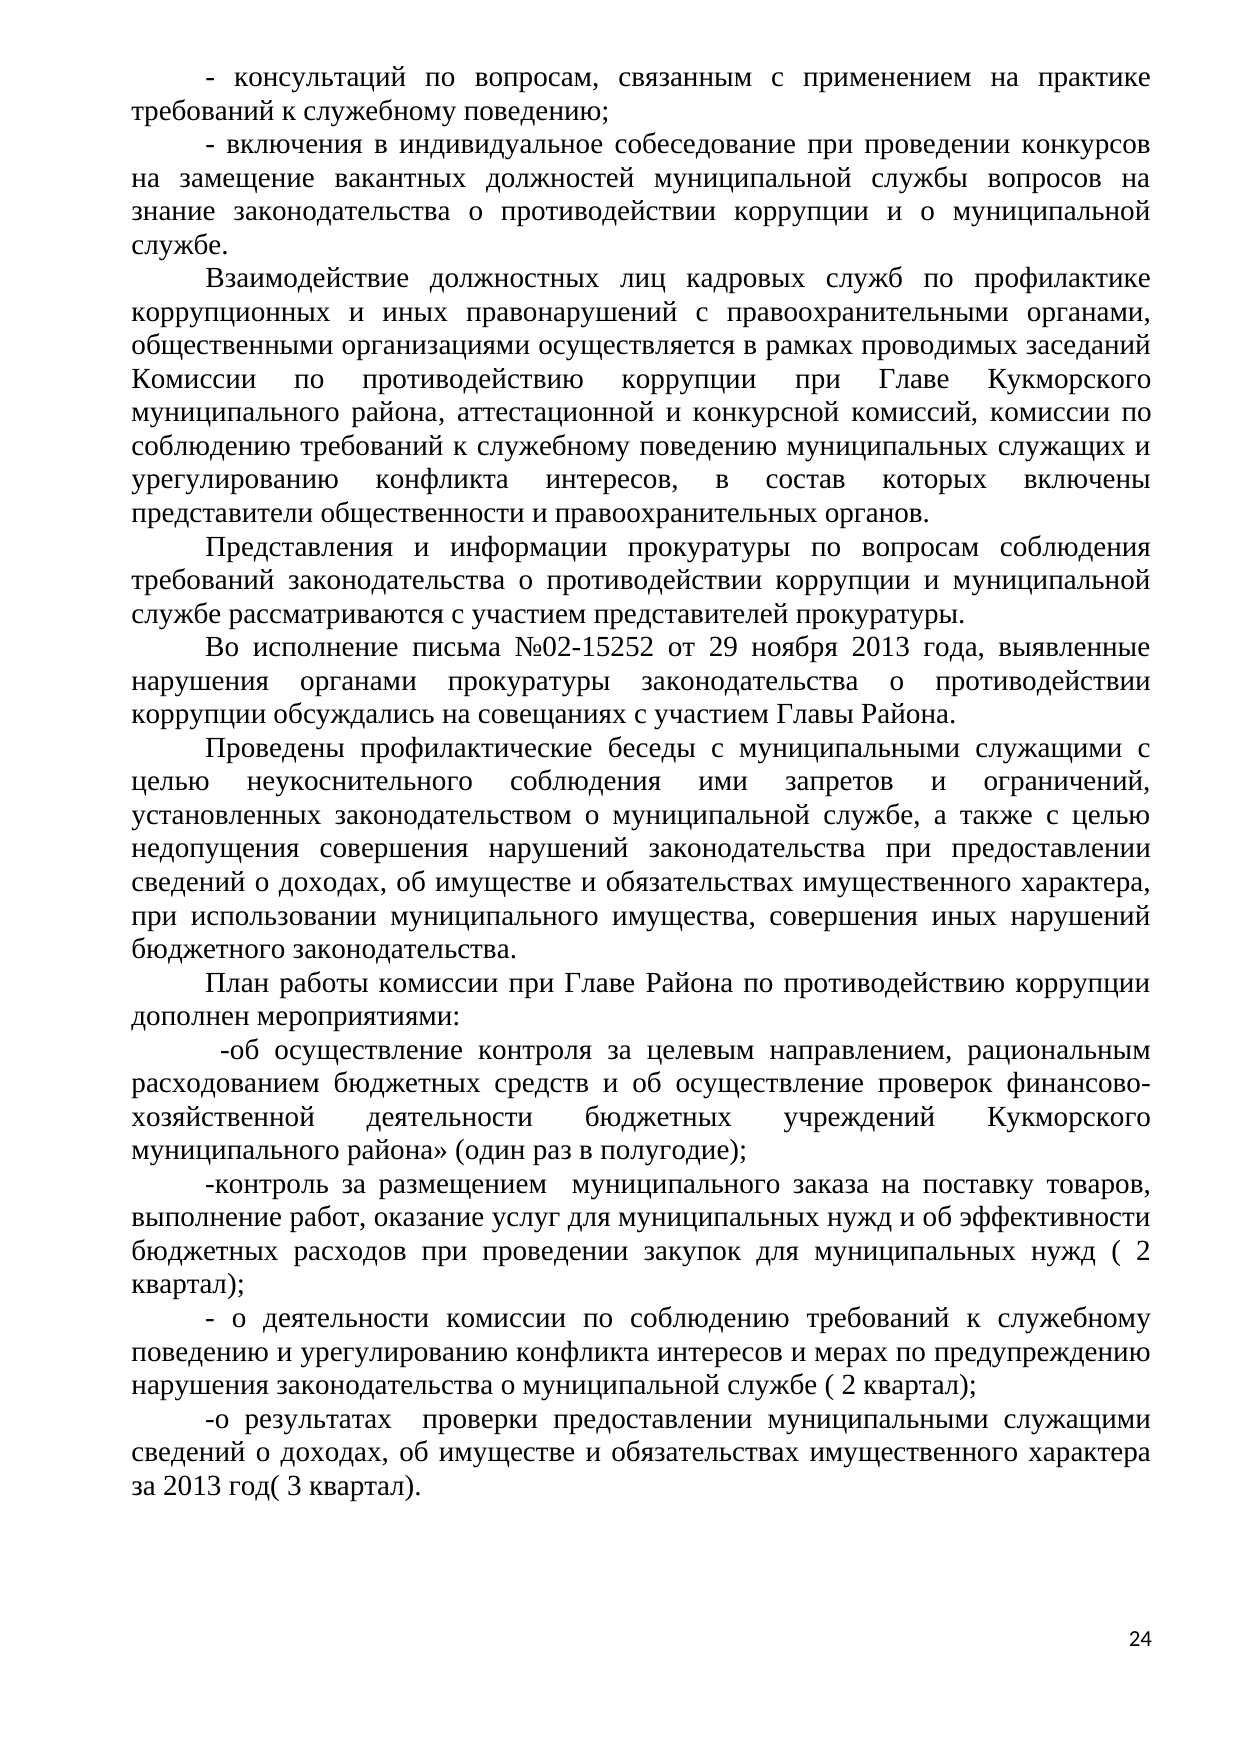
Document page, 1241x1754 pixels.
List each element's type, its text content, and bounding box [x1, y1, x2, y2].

subtitle Проведены профилактические беседы с муниципальными служащими с целью неукоснительного соблюдения ими запретов и ограничений, установленных законодательством о муниципальной службе, а также с целью недопущения совершения нарушений законодательства при предоставлении сведений о доходах, об имуществе и обязательствах имущественного характера, при использовании муниципального имущества, совершения иных нарушений бюджетного законодательства. [131, 730, 1152, 965]
text -о результатах проверки предоставлении муниципальными служащими сведений о доходах, об имуществе и обязательствах имущественного характера за 2013 год( 3 квартал). [131, 1401, 1152, 1501]
text -об осуществление контроля за целевым направлением, рациональным расходованием бюджетных средств и об осуществление проверок финансово-хозяйственной деятельности бюджетных учреждений Кукморского муниципального района» (один раз в полугодие); [131, 1032, 1152, 1166]
text Представления и информации прокуратуры по вопросам соблюдения требований законодательства о противодействии коррупции и муниципальной службе рассматриваются с участием представителей прокуратуры. [131, 529, 1152, 629]
text -контроль за размещением муниципального заказа на поставку товаров, выполнение работ, оказание услуг для муниципальных нужд и об эффективности бюджетных расходов при проведении закупок для муниципальных нужд ( 2 квартал); [131, 1166, 1152, 1300]
text - консультаций по вопросам, связанным с применением на практике требований к служебному поведению; [131, 59, 1152, 126]
text Взаимодействие должностных лиц кадровых служб по профилактике коррупционных и иных правонарушений с правоохранительными органами, общественными организациями осуществляется в рамках проводимых заседаний Комиссии по противодействию коррупции при Главе Кукморского муниципального района, аттестационной и конкурсной комиссий, комиссии по соблюдению требований к служебному поведению муниципальных служащих и урегулированию конфликта интересов, в состав которых включены представители общественности и правоохранительных органов. [131, 260, 1152, 529]
text - включения в индивидуальное собеседование при проведении конкурсов на замещение вакантных должностей муниципальной службы вопросов на знание законодательства о противодействии коррупции и о муниципальной службе. [131, 126, 1152, 260]
subtitle План работы комиссии при Главе Района по противодействию коррупции дополнен мероприятиями: [131, 965, 1152, 1032]
subtitle Во исполнение письма №02-15252 от 29 ноября 2013 года, выявленные нарушения органами прокуратуры законодательства о противодействии коррупции обсуждались на совещаниях с участием Главы Района. [131, 629, 1152, 730]
text - о деятельности комиссии по соблюдению требований к служебному поведению и урегулированию конфликта интересов и мерах по предупреждению нарушения законодательства о муниципальной службе ( 2 квартал); [131, 1300, 1152, 1401]
